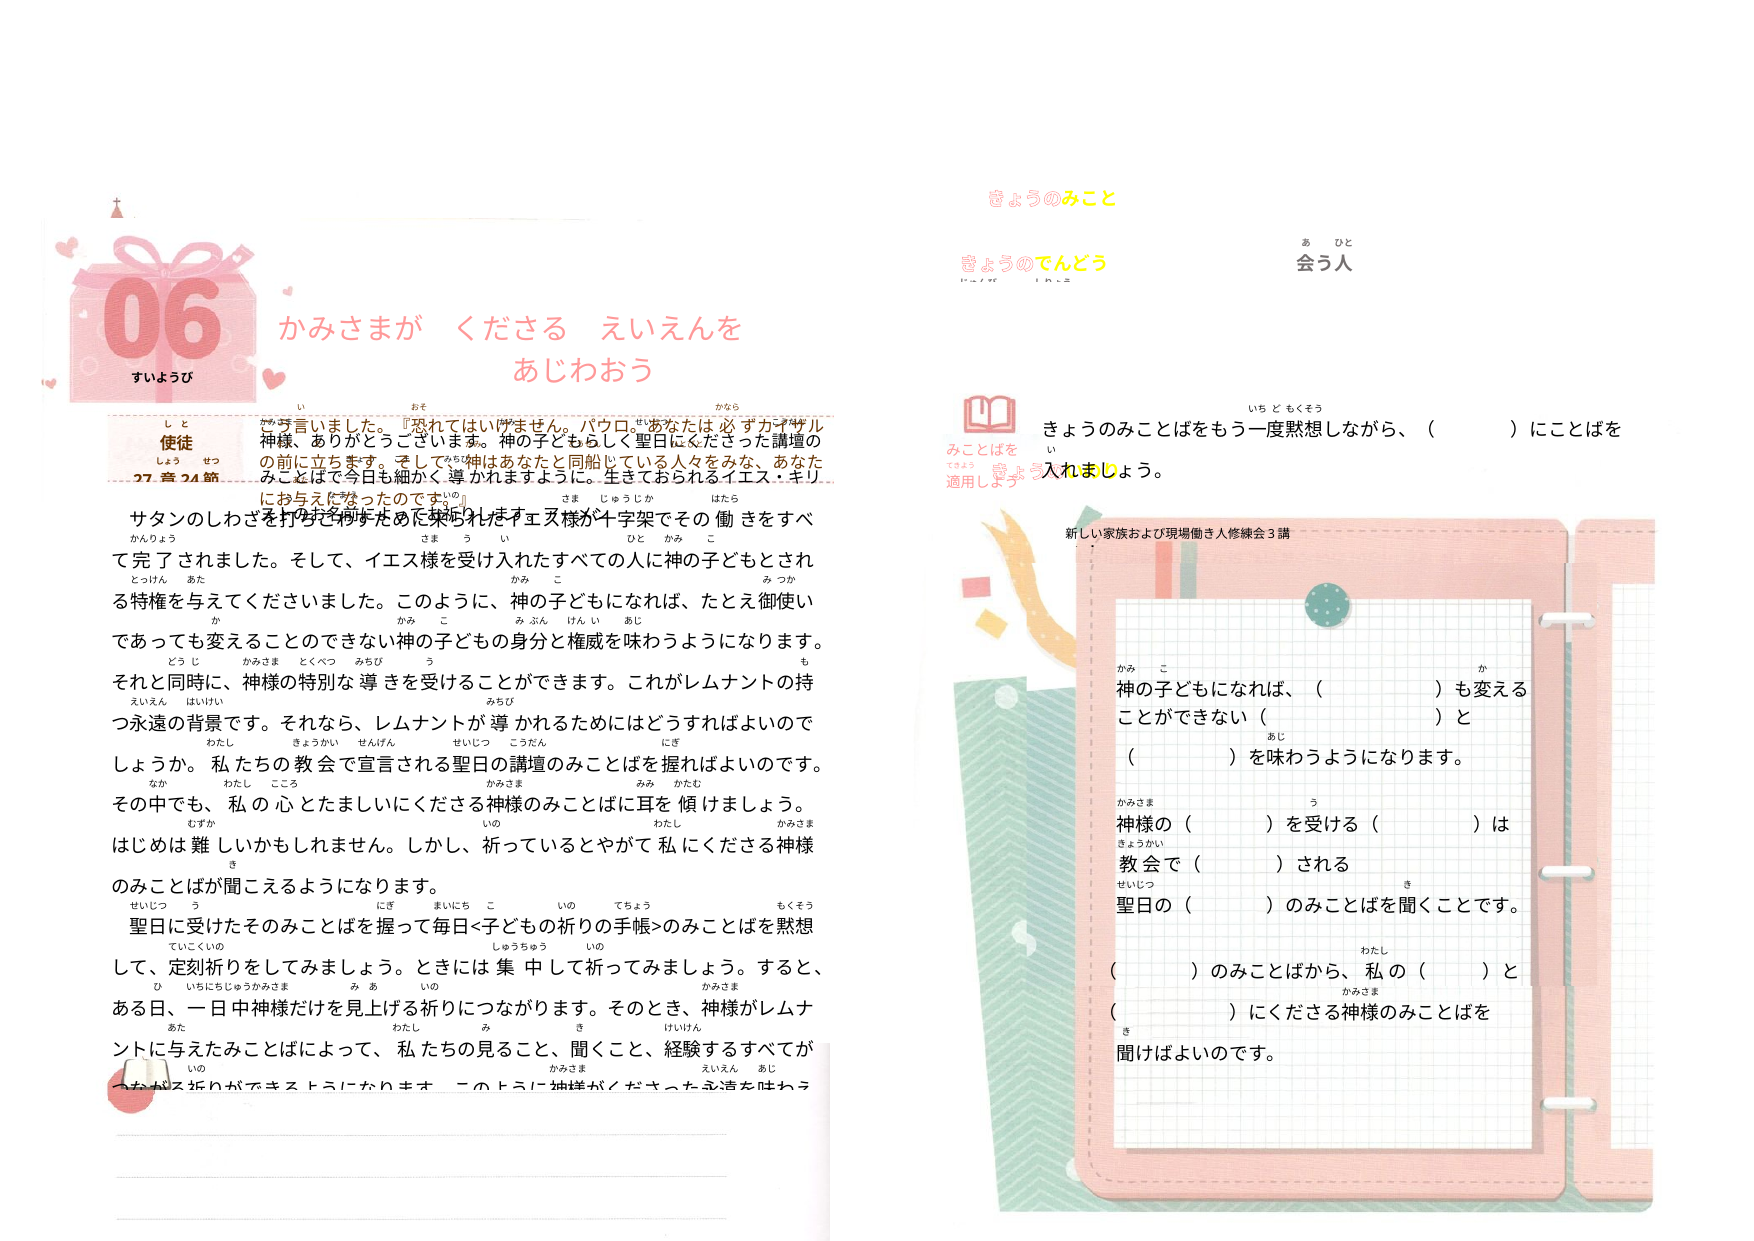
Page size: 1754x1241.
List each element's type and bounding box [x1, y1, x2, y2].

picture [395, 494, 400, 502]
picture [688, 1043, 695, 1056]
picture [460, 1044, 466, 1053]
picture [899, 353, 1692, 1241]
picture [59, 1043, 830, 1241]
picture [41, 178, 834, 502]
